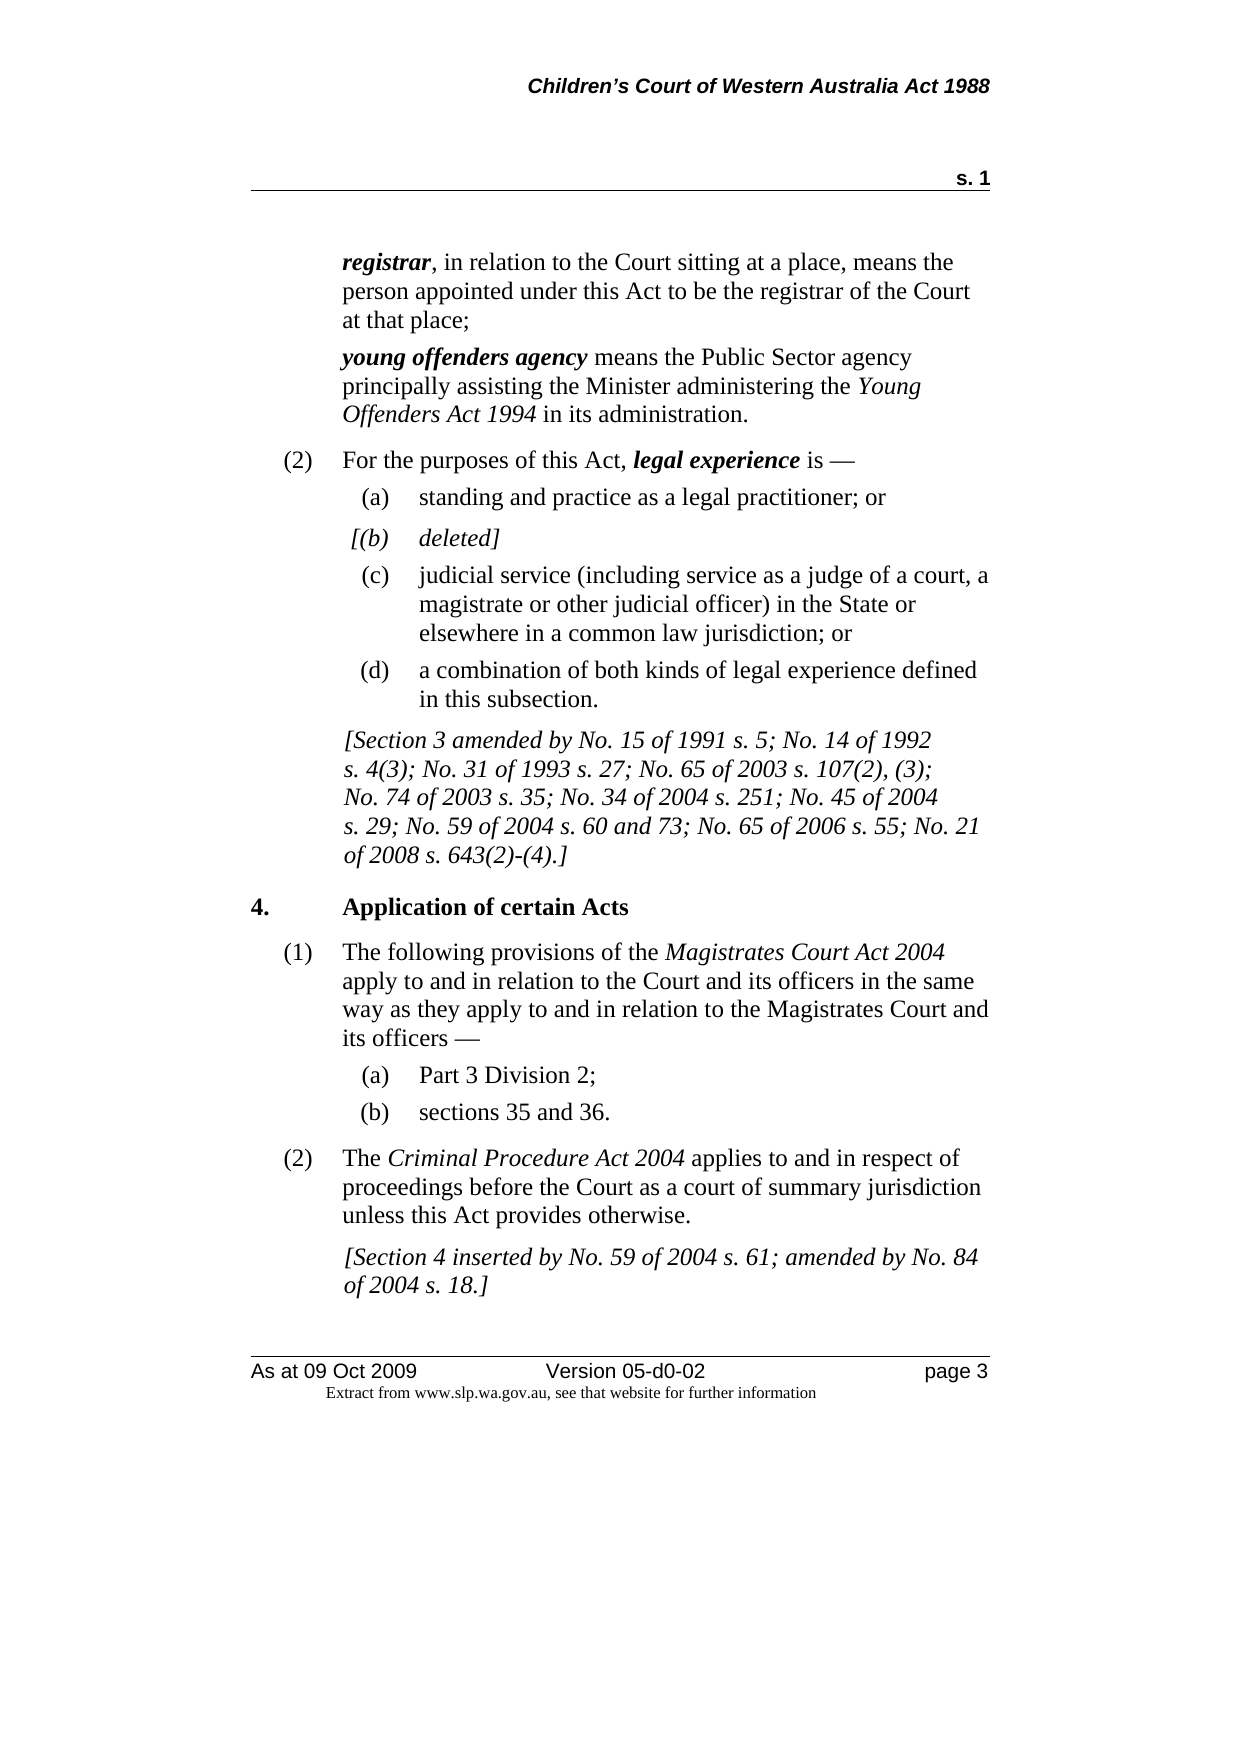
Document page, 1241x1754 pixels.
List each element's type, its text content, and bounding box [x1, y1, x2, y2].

text (2) For the purposes of this Act, legal experience is — [251, 445, 990, 474]
text [(b) deleted] [251, 523, 990, 552]
text young offenders agency means the Public Sector agency principally assisting the Minister administering the Young Offenders Act 1994 in its administration. [251, 342, 990, 428]
text (a) standing and practice as a legal practitioner; or [251, 482, 990, 511]
text (b) sections 35 and 36. [251, 1097, 990, 1126]
text (a) Part 3 Division 2; [251, 1060, 990, 1089]
text (c) judicial service (including service as a judge of a court, a magistrate or other judicial officer) in the State or elsewhere in a common law jurisdiction; or [251, 560, 990, 647]
text (2) The Criminal Procedure Act 2004 applies to and in respect of proceedings before the Court as a court of summary jurisdiction unless this Act provides otherwise. [251, 1143, 990, 1229]
text [Section 4 inserted by No. 59 of 2004 s. 61; amended by No. 84 of 2004 s. 18.] [251, 1242, 990, 1299]
subtitle 4. Application of certain Acts [251, 892, 990, 920]
text (d) a combination of both kinds of legal experience defined in this subsection. [251, 655, 990, 712]
text (1) The following provisions of the Magistrates Court Act 2004 apply to and in relation to the Court and its officers in the same way as they apply to and in relation to the Magistrates Court and its officers — [251, 937, 990, 1052]
text registrar, in relation to the Court sitting at a place, means the person appointed under this Act to be the registrar of the Court at that place; [251, 247, 990, 334]
text [Section 3 amended by No. 15 of 1991 s. 5; No. 14 of 1992 s. 4(3); No. 31 of 1993 s. 27; No. 65 of 2003 s. 107(2), (3); No. 74 of 2003 s. 35; No. 34 of 2004 s. 251; No. 45 of 2004 s. 29; No. 59 of 2004 s. 60 and 73; No. 65 of 2006 s. 55; No. 21 of 2008 s. 643(2)-(4).] [251, 725, 990, 869]
